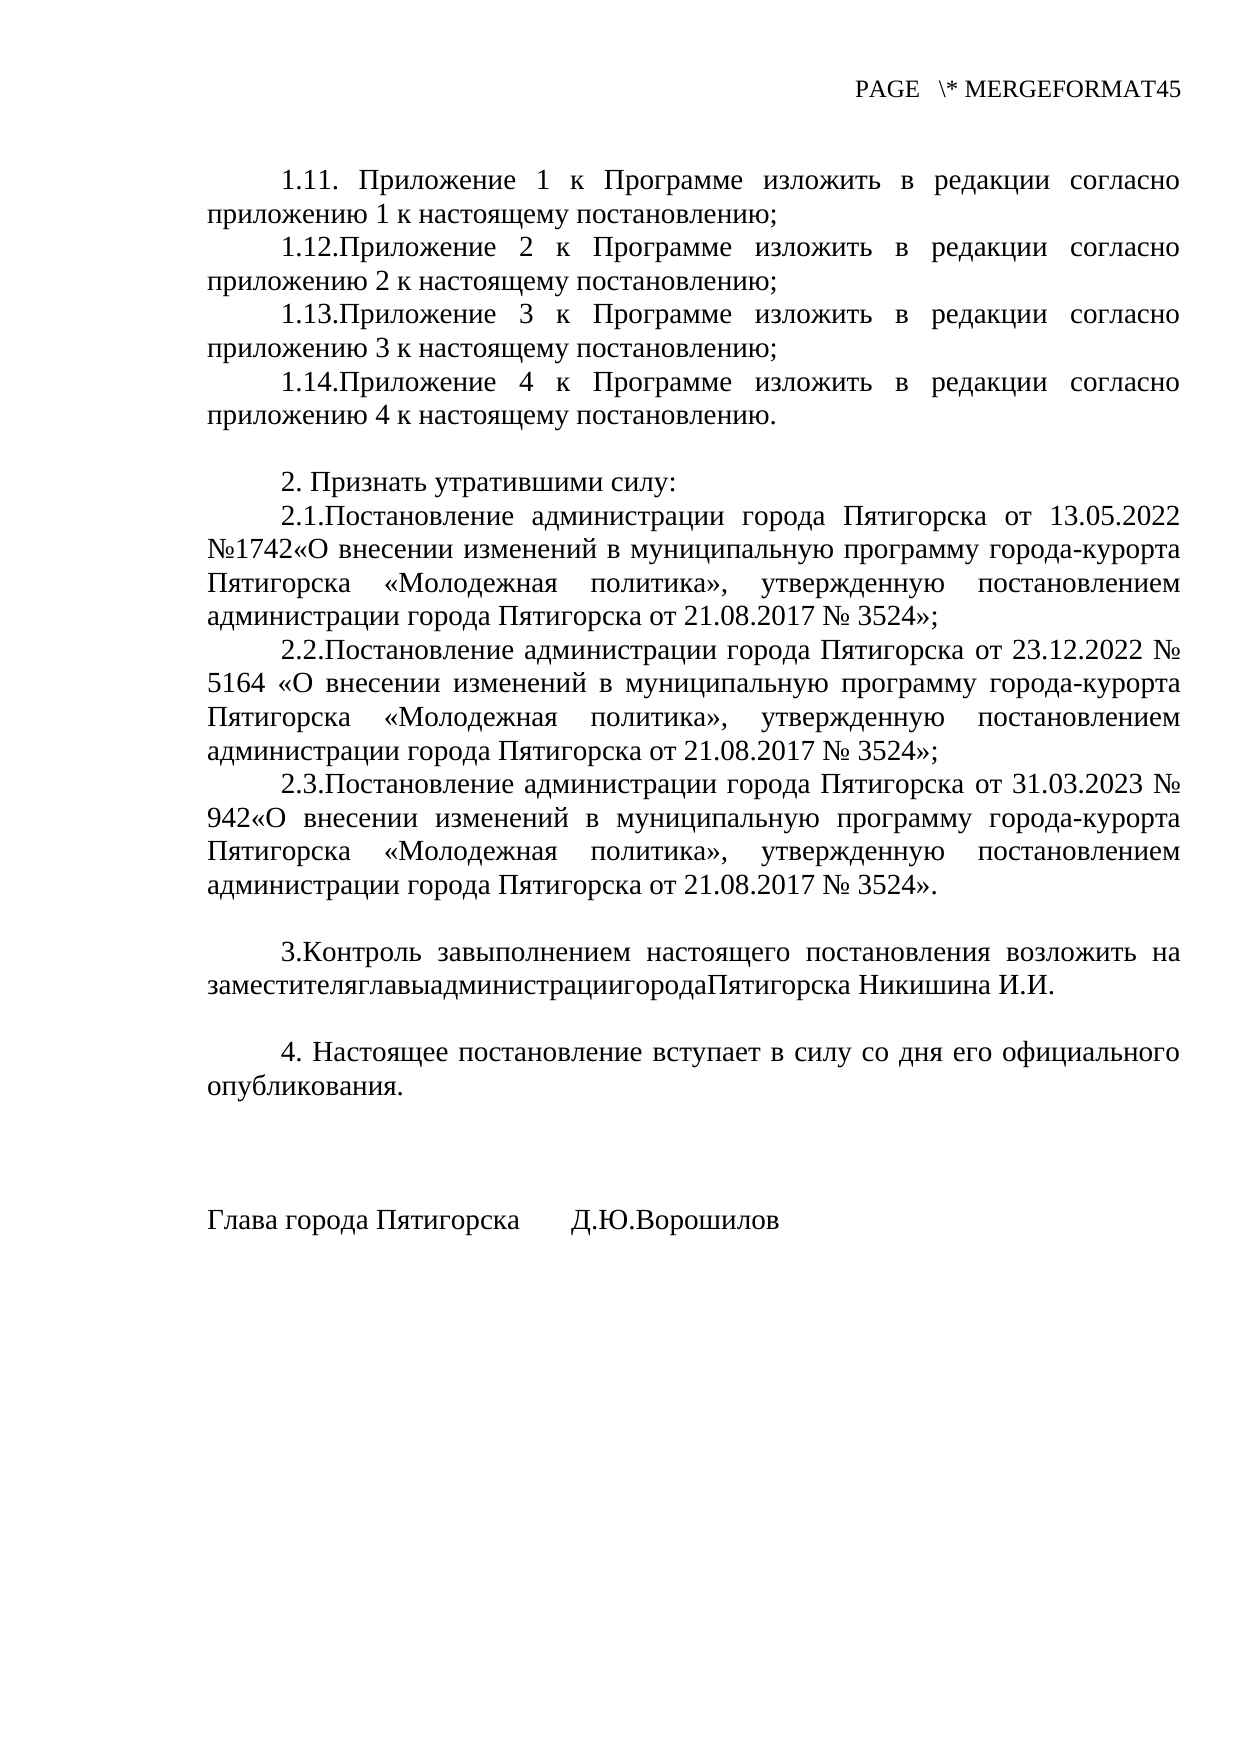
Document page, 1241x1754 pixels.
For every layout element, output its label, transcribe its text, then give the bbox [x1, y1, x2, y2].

text 4. Настоящее постановление вступает в силу со дня его официального опубликования. [207, 1034, 1181, 1102]
text 2. Признать утратившими силу: [207, 464, 1181, 498]
text 1.12.Приложение 2 к Программе изложить в редакции согласно приложению 2 к настоящему постановлению; [207, 229, 1181, 297]
text 1.14.Приложение 4 к Программе изложить в редакции согласно приложению 4 к настоящему постановлению. [207, 364, 1181, 431]
text 2.1.Постановление администрации города Пятигорска от 13.05.2022 №1742«О внесении изменений в муниципальную программу города-курорта Пятигорска «Молодежная политика», утвержденную постановлением администрации города Пятигорска от 21.08.2017 № 3524»; [207, 498, 1181, 632]
text 3.Контроль завыполнением настоящего постановления возложить на заместителяглавыадминистрациигородаПятигорска Никишина И.И. [207, 934, 1181, 1001]
text 2.2.Постановление администрации города Пятигорска от 23.12.2022 № 5164 «О внесении изменений в муниципальную программу города-курорта Пятигорска «Молодежная политика», утвержденную постановлением администрации города Пятигорска от 21.08.2017 № 3524»; [207, 632, 1181, 766]
text 1.11. Приложение 1 к Программе изложить в редакции согласно приложению 1 к настоящему постановлению; [207, 162, 1181, 229]
text 1.13.Приложение 3 к Программе изложить в редакции согласно приложению 3 к настоящему постановлению; [207, 297, 1181, 364]
text Глава города Пятигорска Д.Ю.Ворошилов [207, 1202, 1181, 1236]
text 2.3.Постановление администрации города Пятигорска от 31.03.2023 № 942«О внесении изменений в муниципальную программу города-курорта Пятигорска «Молодежная политика», утвержденную постановлением администрации города Пятигорска от 21.08.2017 № 3524». [207, 766, 1181, 900]
